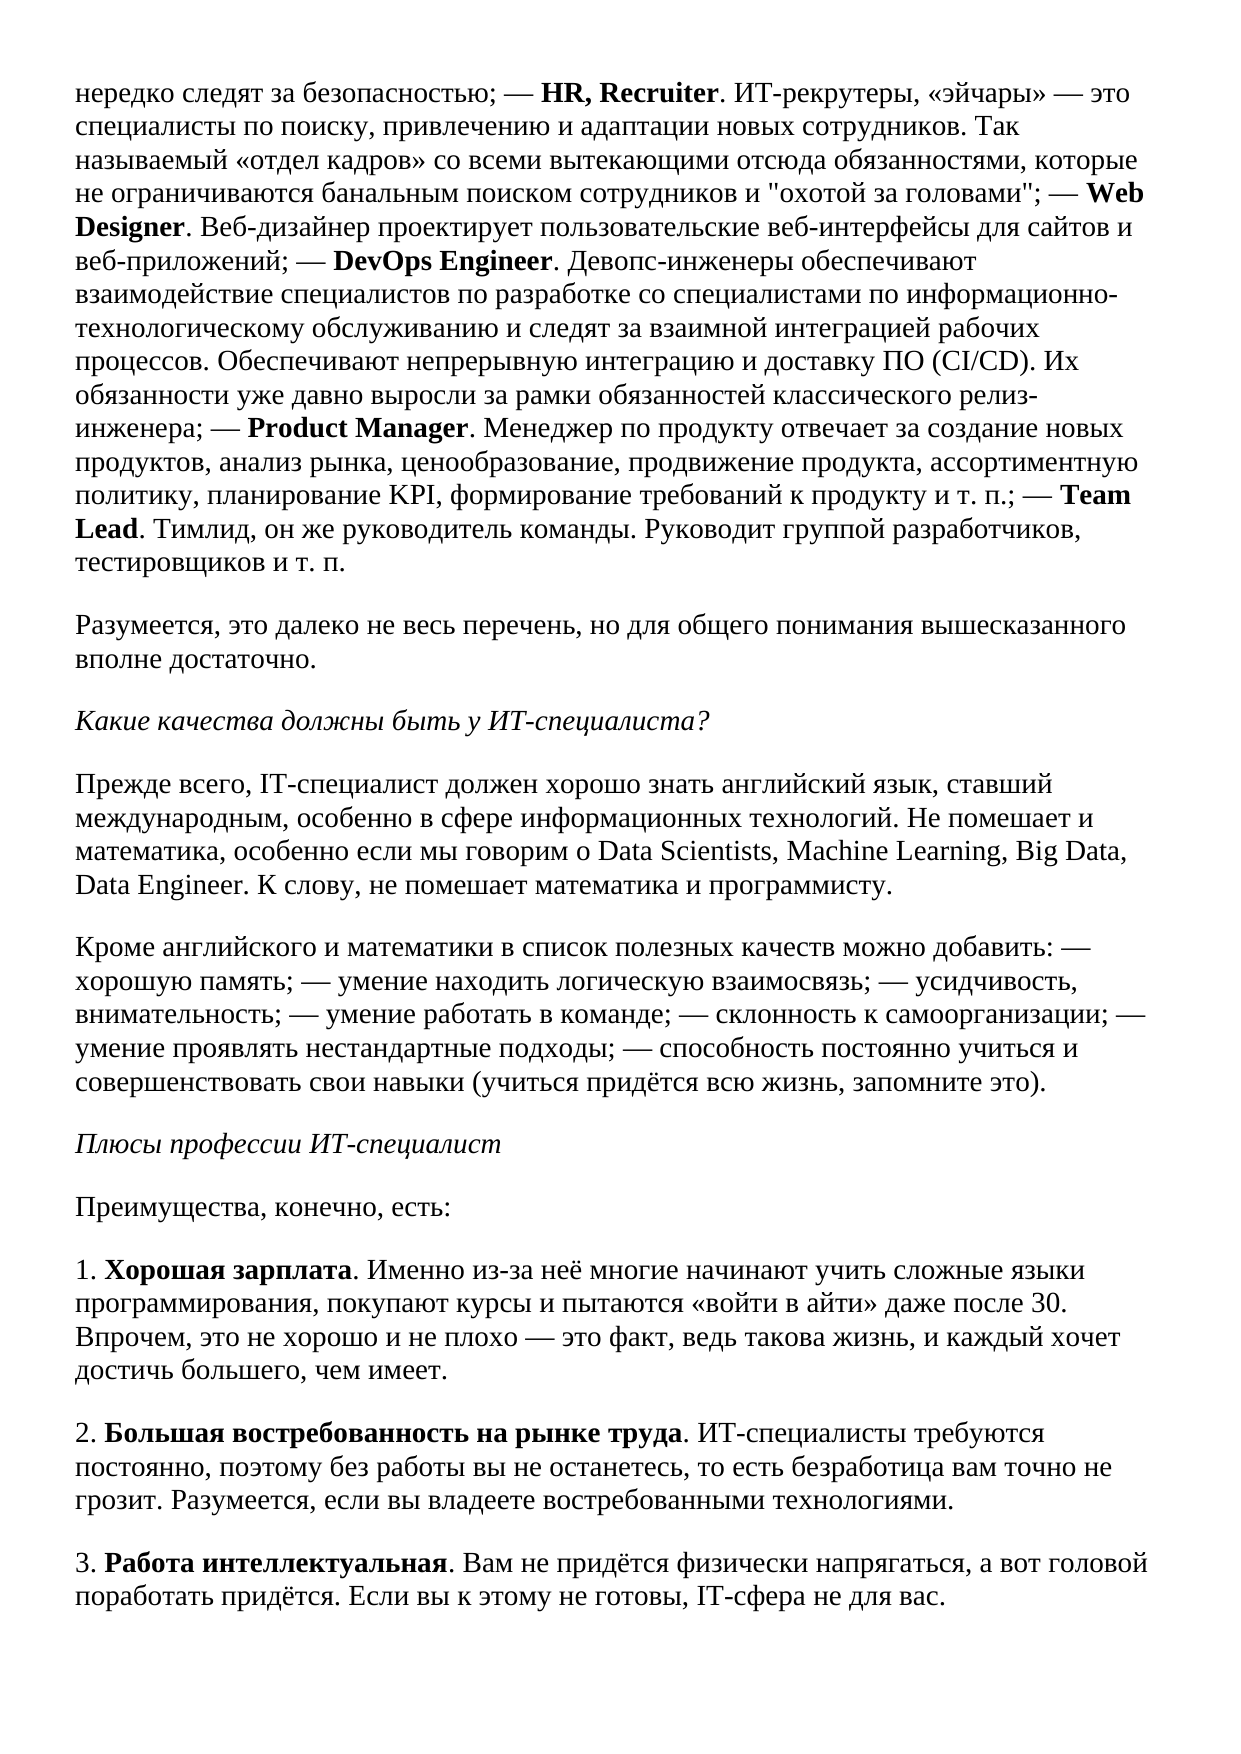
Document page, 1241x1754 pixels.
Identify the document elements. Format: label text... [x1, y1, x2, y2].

subtitle Плюсы профессии ИТ-специалист [75, 1126, 1165, 1160]
text Прежде всего, IT-специалист должен хорошо знать английский язык, ставший международным, особенно в сфере информационных технологий. Не помешает и математика, особенно если мы говорим о Data Scientists, Machine Learning, Big Data, Data Engineer. К слову, не помешает математика и программисту. [75, 766, 1165, 900]
text Преимущества, конечно, есть: [75, 1189, 1165, 1223]
text 1. Хорошая зарплата. Именно из-за неё многие начинают учить сложные языки программирования, покупают курсы и пытаются «войти в айти» даже после 30. Впрочем, это не хорошо и не плохо — это факт, ведь такова жизнь, и каждый хочет достичь большего, чем имеет. [75, 1252, 1165, 1386]
text 3. Работа интеллектуальная. Вам не придётся физически напрягаться, а вот головой поработать придётся. Если вы к этому не готовы, IT-сфера не для вас. [75, 1545, 1165, 1612]
text Кроме английского и математики в список полезных качеств можно добавить: — хорошую память; — умение находить логическую взаимосвязь; — усидчивость, внимательность; — умение работать в команде; — склонность к самоорганизации; — умение проявлять нестандартные подходы; — способность постоянно учиться и совершенствовать свои навыки (учиться придётся всю жизнь, запомните это). [75, 929, 1165, 1097]
subtitle Какие качества должны быть у ИТ-специалиста? [75, 703, 1165, 737]
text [75, 75, 1165, 578]
text 2. Большая востребованность на рынке труда. ИТ-специалисты требуются постоянно, поэтому без работы вы не останетесь, то есть безработица вам точно не грозит. Разумеется, если вы владеете востребованными технологиями. [75, 1415, 1165, 1516]
text Разумеется, это далеко не весь перечень, но для общего понимания вышесказанного вполне достаточно. [75, 607, 1165, 674]
